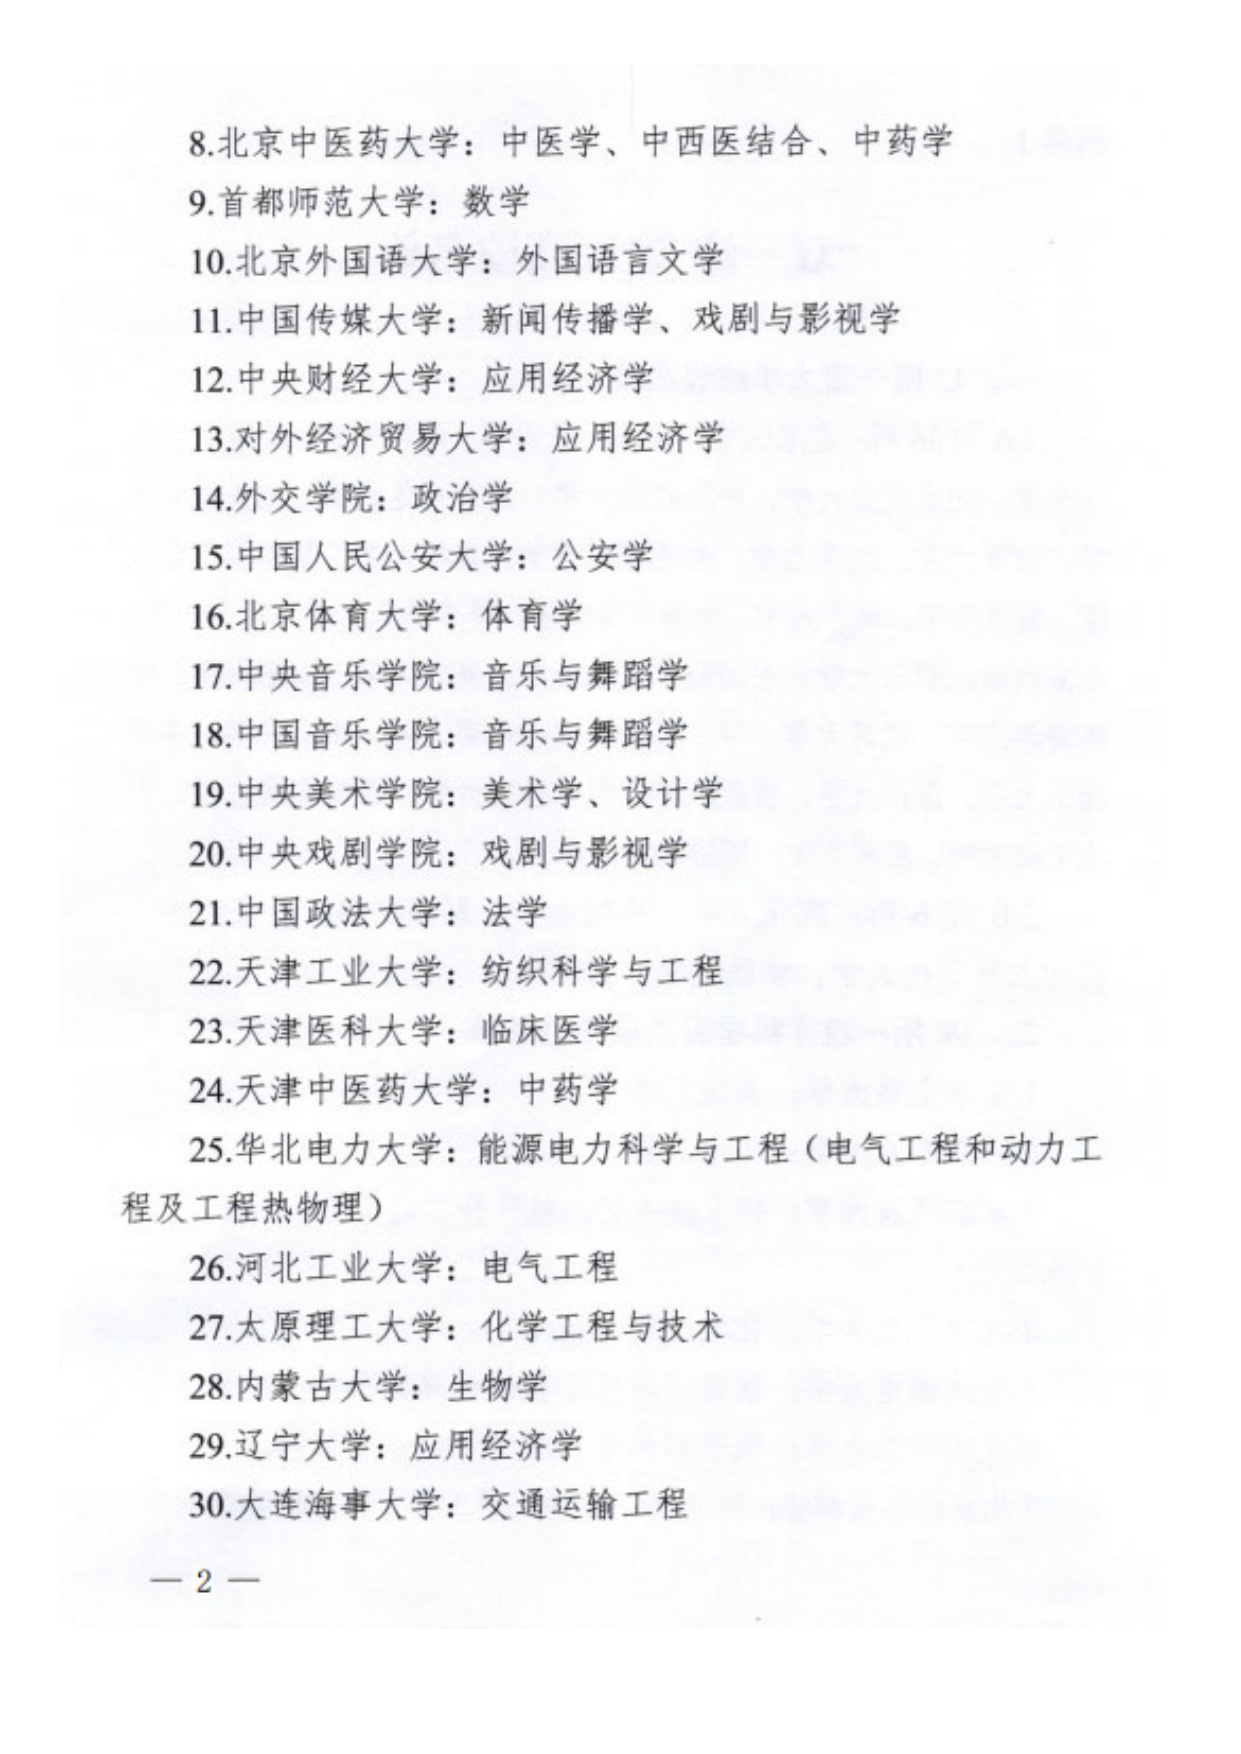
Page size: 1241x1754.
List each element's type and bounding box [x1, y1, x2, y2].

picture [59, 64, 1168, 1629]
